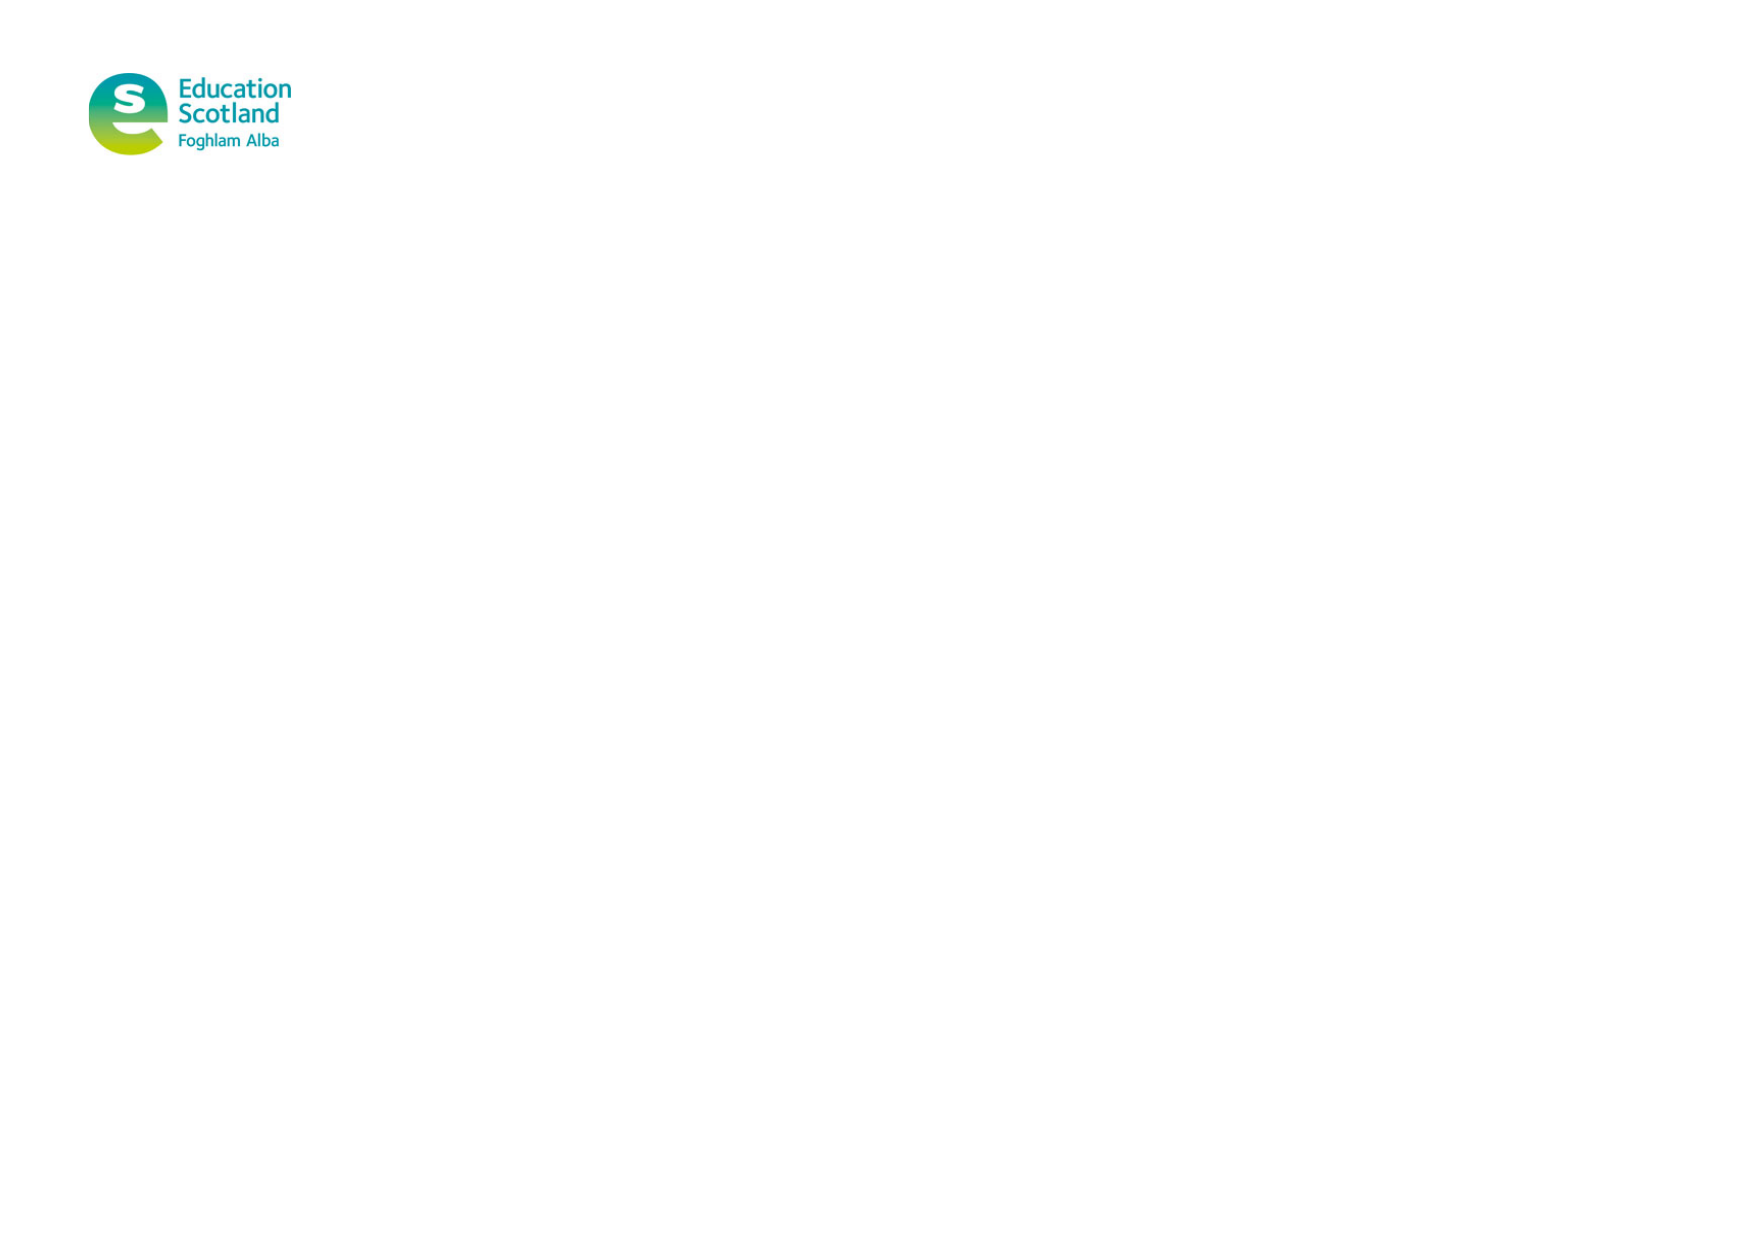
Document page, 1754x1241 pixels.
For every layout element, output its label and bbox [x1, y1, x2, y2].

picture [88, 73, 292, 176]
